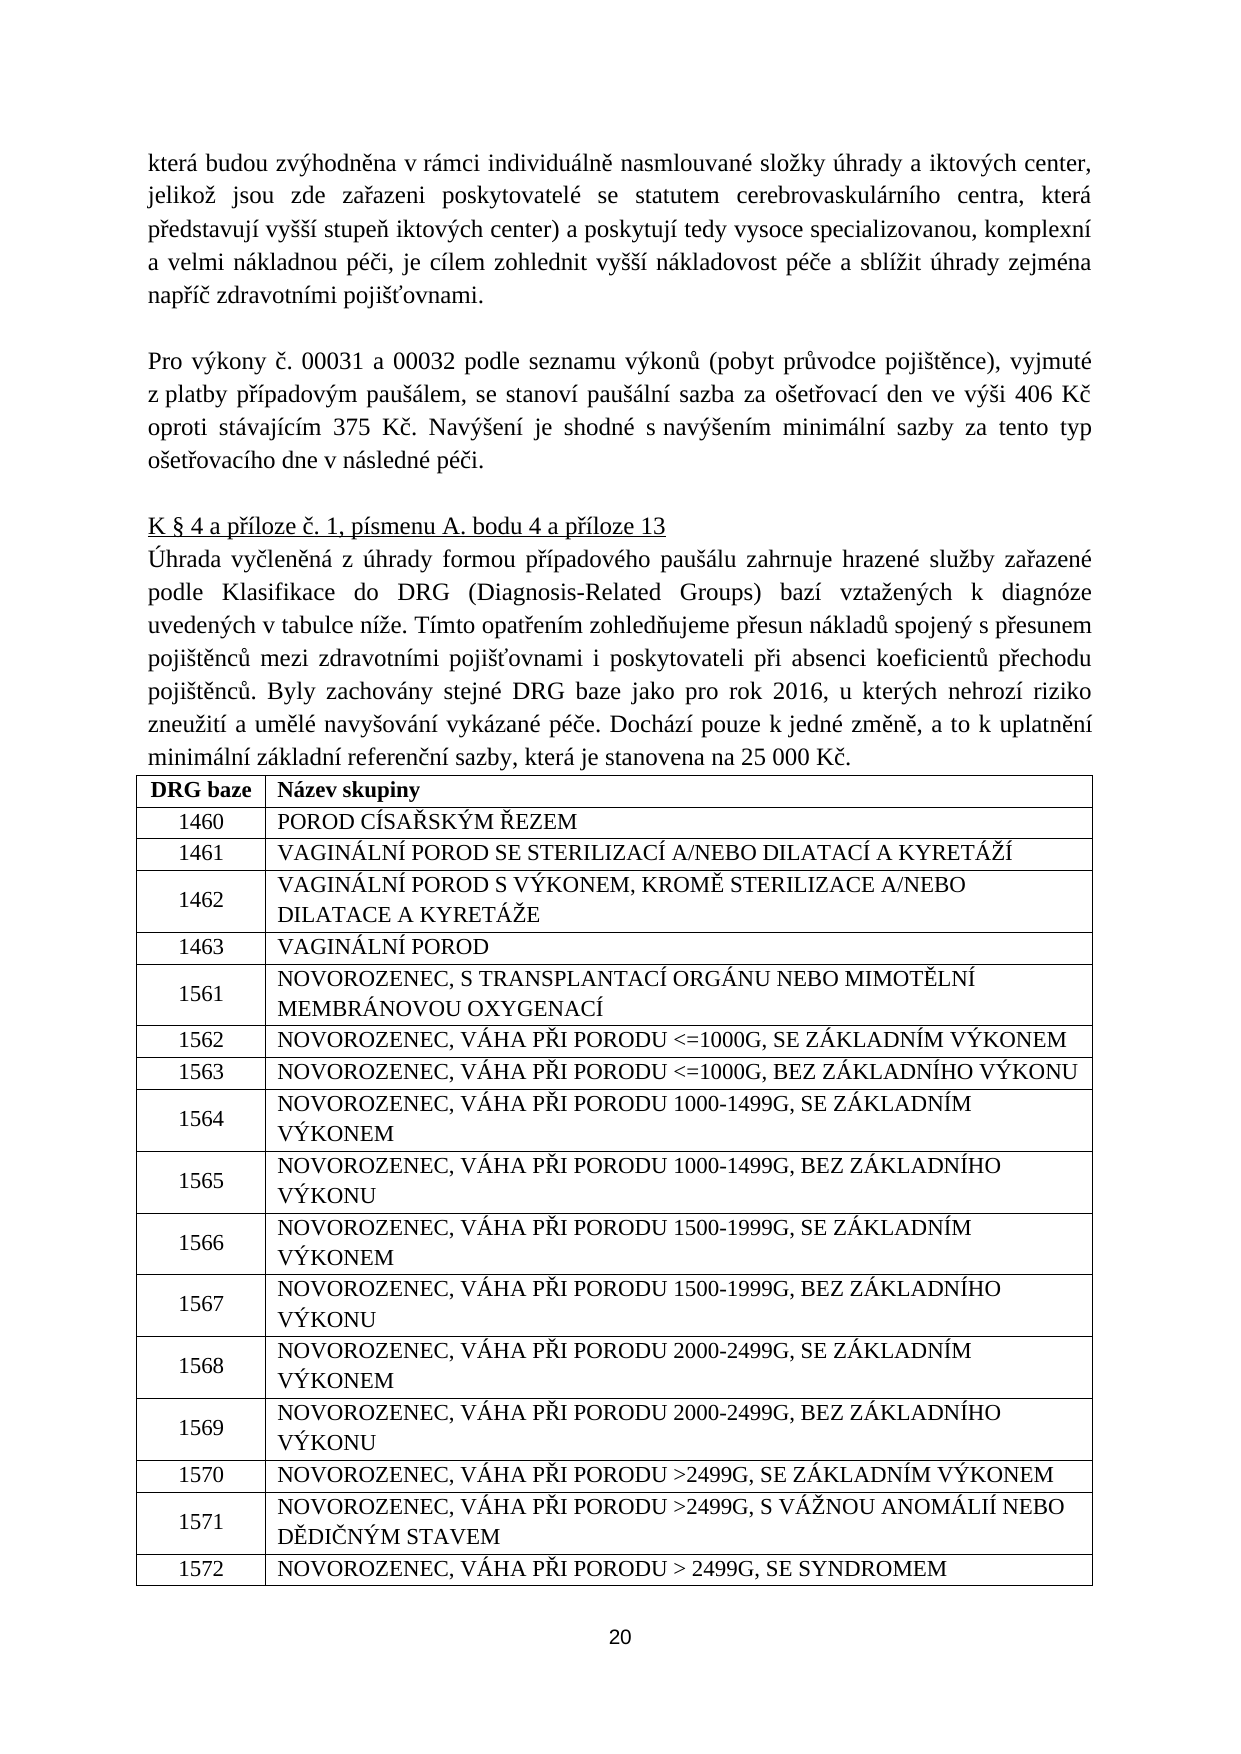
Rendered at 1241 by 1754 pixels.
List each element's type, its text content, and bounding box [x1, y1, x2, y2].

table_cell NOVOROZENEC, VÁHA PŘI PORODU 1500-1999G, BEZ ZÁKLADNÍHO VÝKONU [266, 1275, 1092, 1336]
table_cell 1564 [137, 1090, 265, 1151]
table_cell 1563 [137, 1058, 265, 1089]
table_cell NOVOROZENEC, VÁHA PŘI PORODU 1000-1499G, BEZ ZÁKLADNÍHO VÝKONU [266, 1152, 1092, 1212]
table_cell 1463 [137, 933, 265, 963]
table_cell NOVOROZENEC, S TRANSPLANTACÍ ORGÁNU NEBO MIMOTĚLNÍ MEMBRÁNOVOU OXYGENACÍ [266, 965, 1092, 1025]
table_cell 1568 [137, 1337, 265, 1398]
text Pro výkony č. 00031 a 00032 podle seznamu výkonů (pobyt průvodce pojištěnce), vyjmuté z platby případovým paušálem, se stanoví paušální sazba za ošetřovací den ve výši 406 Kč oproti stávajícím 375 Kč. Navýšení je shodné s navýšením minimální sazby za tento typ ošetřovacího dne v následné péči. [148, 346, 1093, 473]
text K § 4 a příloze č. 1, písmenu A. bodu 4 a příloze 13 [148, 511, 1093, 539]
table_cell 1566 [137, 1214, 265, 1274]
table_cell 1567 [137, 1275, 265, 1336]
table_cell 1572 [137, 1555, 265, 1585]
table_cell 1571 [137, 1493, 265, 1553]
table_cell 1462 [137, 871, 265, 932]
text Úhrada vyčleněná z úhrady formou případového paušálu zahrnuje hrazené služby zařazené podle Klasifikace do DRG (Diagnosis-Related Groups) bazí vztažených k diagnóze uvedených v tabulce níže. Tímto opatřením zohledňujeme přesun nákladů spojený s přesunem pojištěnců mezi zdravotními pojišťovnami i poskytovateli při absenci koeficientů přechodu pojištěnců. Byly zachovány stejné DRG baze jako pro rok 2016, u kterých nehrozí riziko zneužití a umělé navyšování vykázané péče. Dochází pouze k jedné změně, a to k uplatnění minimální základní referenční sazby, která je stanovena na 25 000 Kč. [148, 544, 1093, 771]
table_cell 1565 [137, 1152, 265, 1212]
table_header DRG baze [137, 776, 265, 807]
table_cell VAGINÁLNÍ POROD S VÝKONEM, KROMĚ STERILIZACE A/NEBO DILATACE A KYRETÁŽE [266, 871, 1092, 932]
table_cell VAGINÁLNÍ POROD [266, 933, 1092, 963]
table_cell NOVOROZENEC, VÁHA PŘI PORODU <=1000G, BEZ ZÁKLADNÍHO VÝKONU [266, 1058, 1092, 1089]
table_cell NOVOROZENEC, VÁHA PŘI PORODU >2499G, SE ZÁKLADNÍM VÝKONEM [266, 1461, 1092, 1492]
table_cell 1461 [137, 839, 265, 870]
table_cell VAGINÁLNÍ POROD SE STERILIZACÍ A/NEBO DILATACÍ A KYRETÁŽÍ [266, 839, 1092, 870]
table_cell 1561 [137, 965, 265, 1025]
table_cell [266, 1555, 1092, 1585]
table_cell NOVOROZENEC, VÁHA PŘI PORODU 1500-1999G, SE ZÁKLADNÍM VÝKONEM [266, 1214, 1092, 1274]
table_header Název skupiny [266, 776, 1092, 807]
table_cell 1562 [137, 1026, 265, 1057]
table_cell NOVOROZENEC, VÁHA PŘI PORODU >2499G, S VÁŽNOU ANOMÁLIÍ NEBO DĚDIČNÝM STAVEM [266, 1493, 1092, 1553]
table_cell POROD CÍSAŘSKÝM ŘEZEM [266, 808, 1092, 838]
table_cell 1460 [137, 808, 265, 838]
table_cell NOVOROZENEC, VÁHA PŘI PORODU 1000-1499G, SE ZÁKLADNÍM VÝKONEM [266, 1090, 1092, 1151]
table_cell 1569 [137, 1399, 265, 1460]
table_cell NOVOROZENEC, VÁHA PŘI PORODU 2000-2499G, SE ZÁKLADNÍM VÝKONEM [266, 1337, 1092, 1398]
table_cell NOVOROZENEC, VÁHA PŘI PORODU <=1000G, SE ZÁKLADNÍM VÝKONEM [266, 1026, 1092, 1057]
table_cell 1570 [137, 1461, 265, 1492]
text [148, 148, 1093, 308]
table_cell NOVOROZENEC, VÁHA PŘI PORODU 2000-2499G, BEZ ZÁKLADNÍHO VÝKONU [266, 1399, 1092, 1460]
